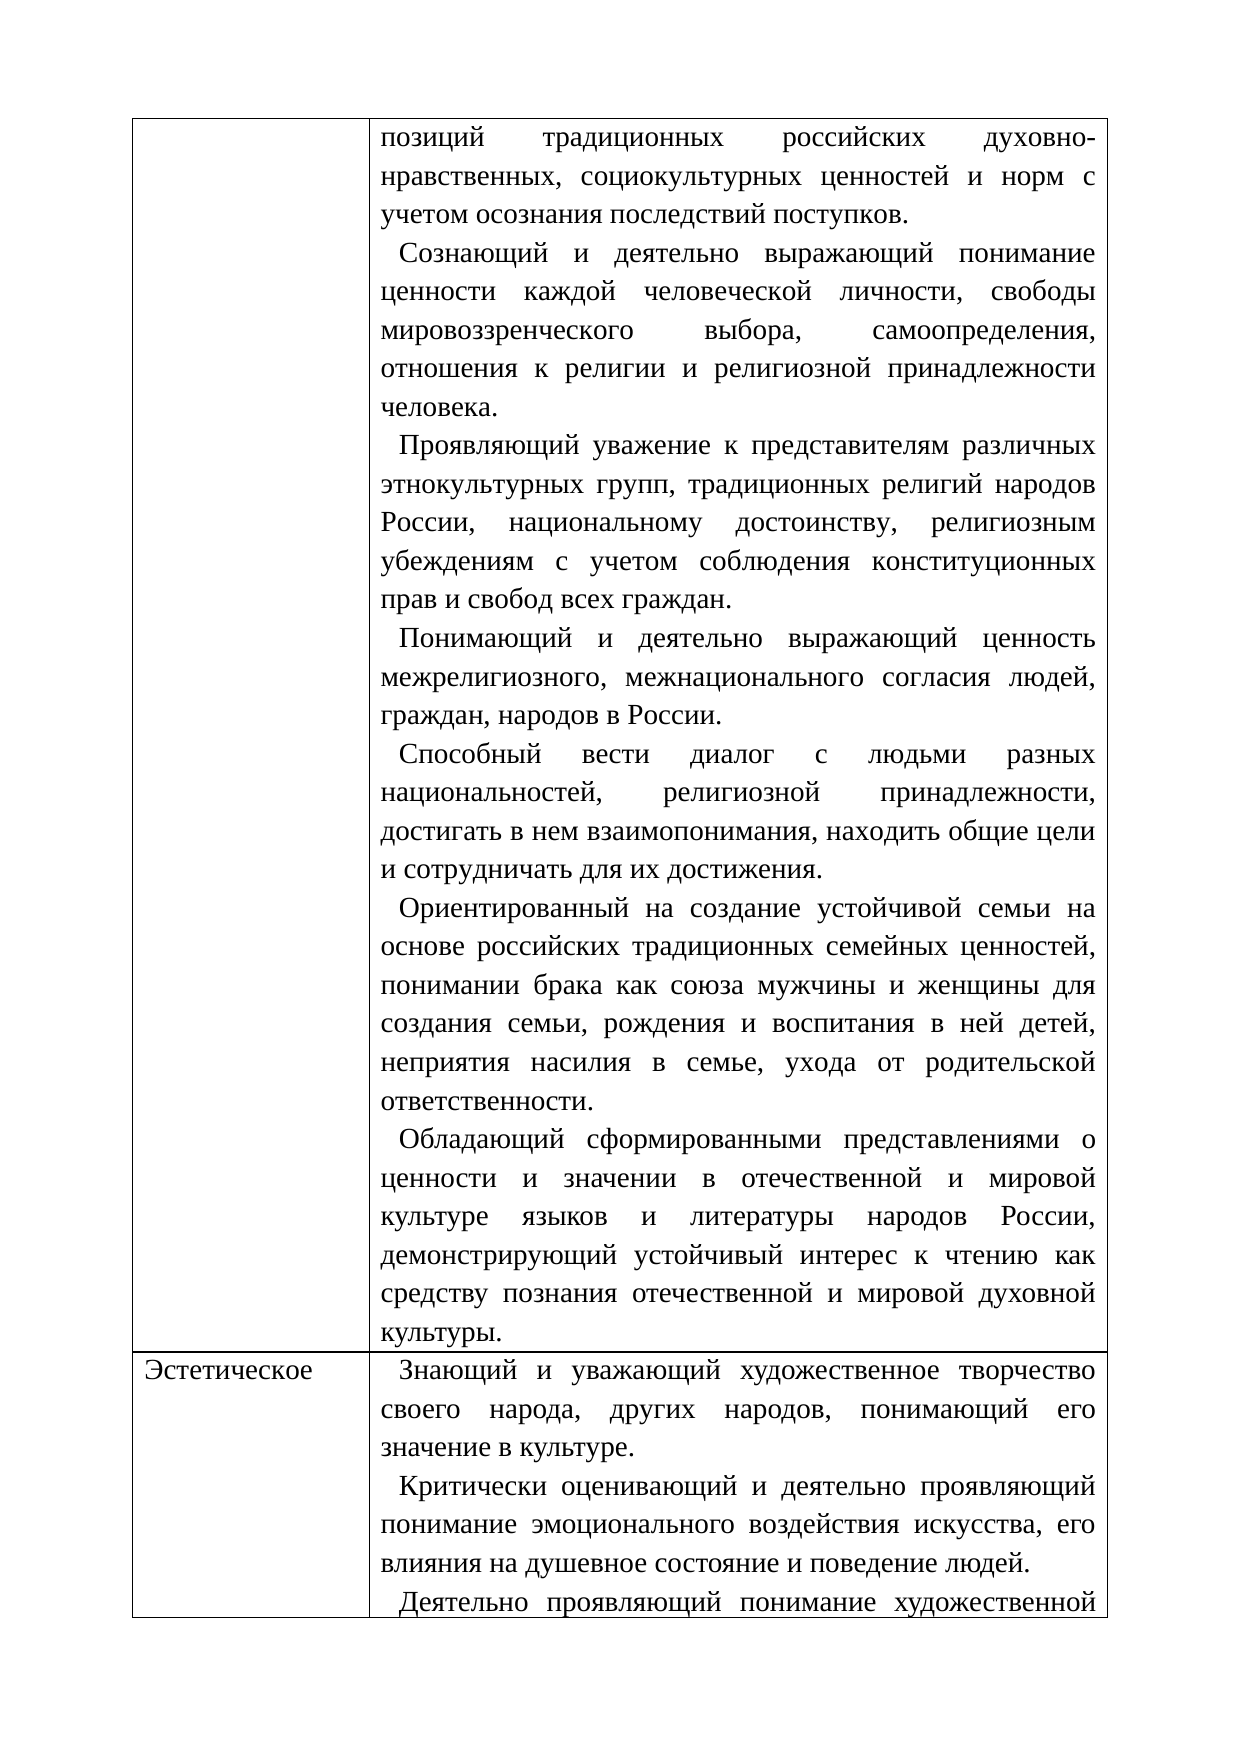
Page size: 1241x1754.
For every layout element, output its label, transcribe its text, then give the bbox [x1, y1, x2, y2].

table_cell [370, 119, 1107, 1351]
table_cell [370, 1353, 1107, 1617]
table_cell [133, 119, 369, 1351]
table_cell Эстетическое [133, 1353, 369, 1617]
